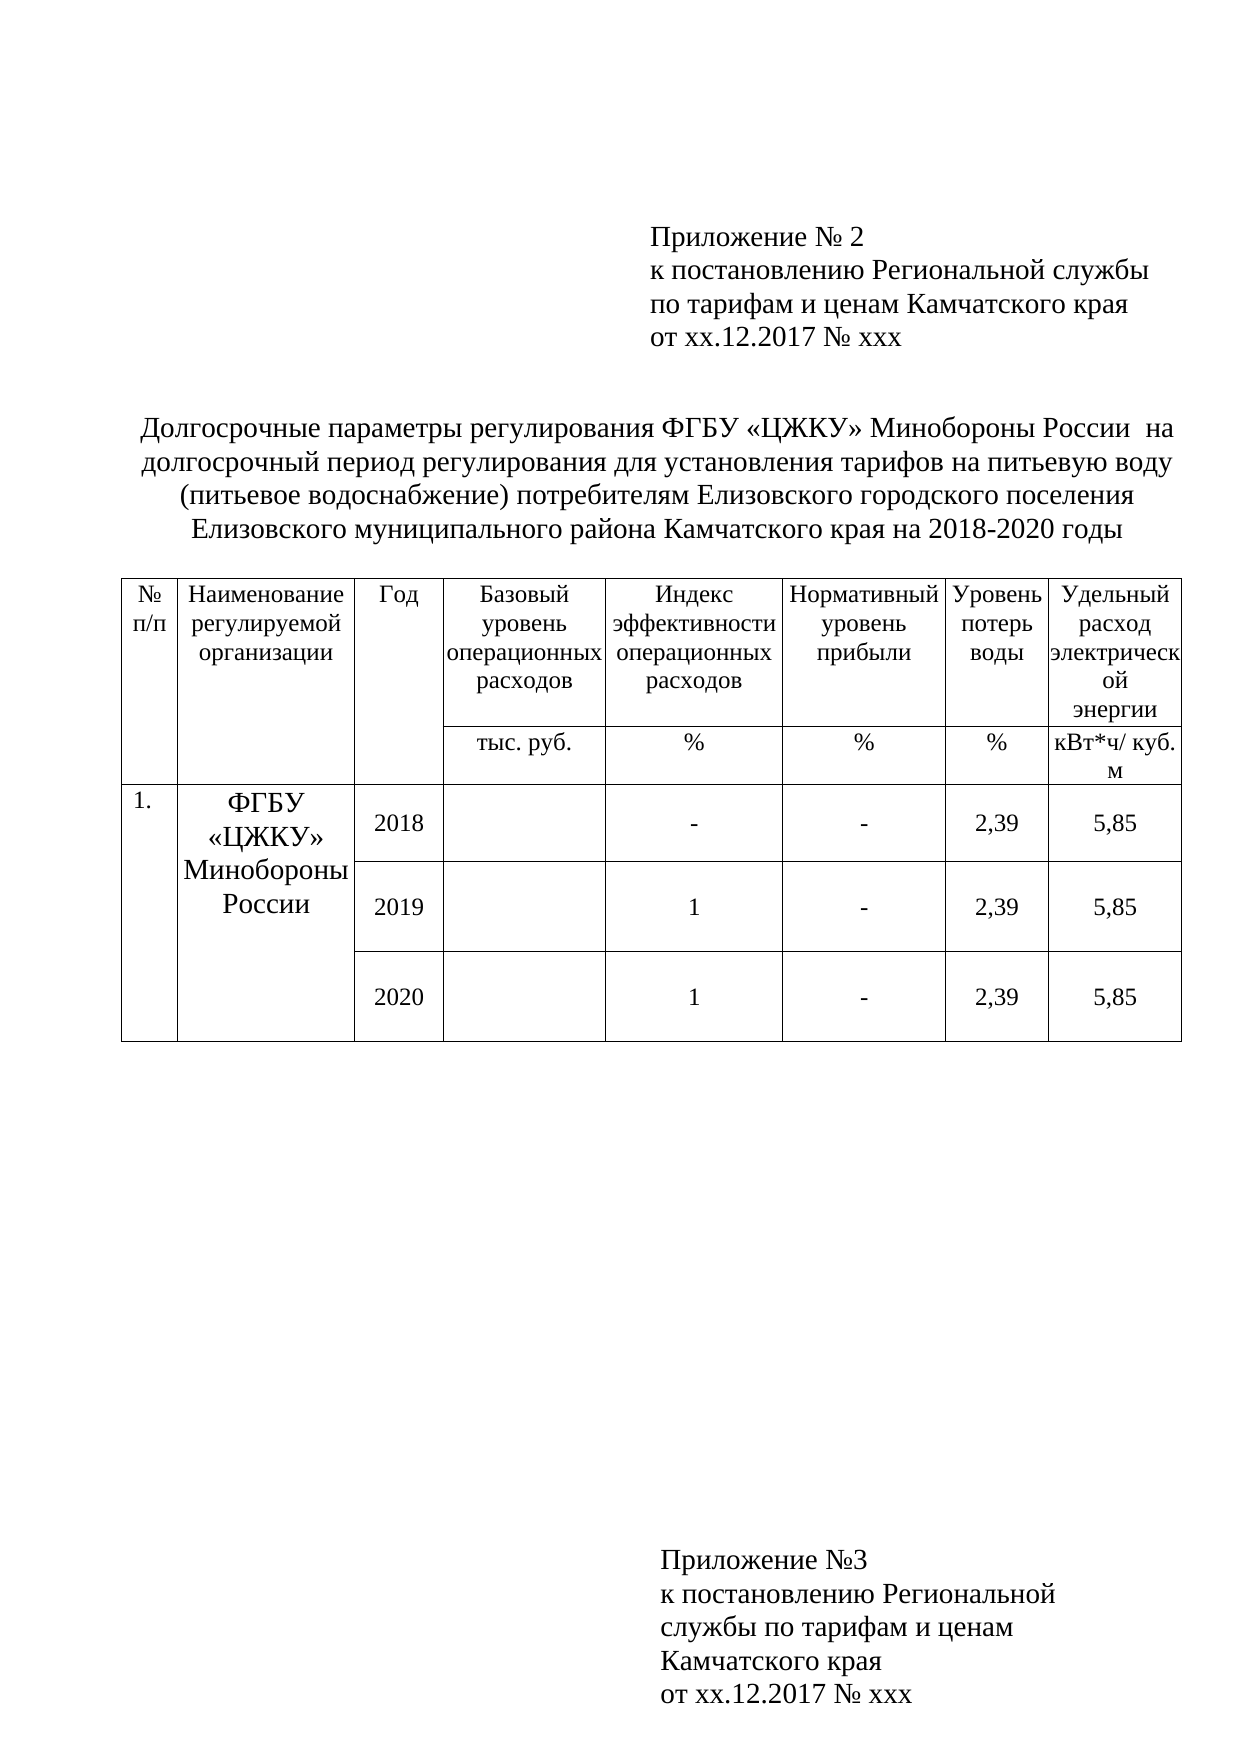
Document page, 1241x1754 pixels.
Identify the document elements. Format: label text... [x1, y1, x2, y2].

text Долгосрочные параметры регулирования ФГБУ «ЦЖКУ» Минобороны России на долгосрочный период регулирования для установления тарифов на питьевую воду (питьевое водоснабжение) потребителям Елизовского городского поселения [133, 410, 1181, 511]
table_cell [444, 952, 605, 1041]
table_cell 1 [606, 862, 782, 951]
table_cell 5,85 [1049, 952, 1181, 1041]
table_header Нормативный уровень прибыли [783, 579, 945, 726]
text от хх.12.2017 № ххх [650, 319, 1181, 353]
table_header Удельный расход электрической энергии [1049, 579, 1181, 726]
table_cell ФГБУ «ЦЖКУ» Минобороны России [178, 785, 354, 1041]
table_cell 1 [606, 952, 782, 1041]
table_cell - [783, 785, 945, 861]
table_header Уровень потерь воды [946, 579, 1048, 726]
table_header Год [355, 579, 443, 784]
table_cell % [946, 727, 1048, 784]
table_header Индекс эффективности операционных расходов [606, 579, 782, 726]
text к постановлению Региональной службы по тарифам и ценам Камчатского края [650, 252, 1181, 319]
table_cell 5,85 [1049, 862, 1181, 951]
table_header Базовый уровень операционных расходов [444, 579, 605, 726]
table_cell кВт*ч/ куб. м [1049, 727, 1181, 784]
table_cell 1. [122, 785, 177, 1041]
table_cell 2019 [355, 862, 443, 951]
table_cell [444, 862, 605, 951]
table_cell тыс. руб. [444, 727, 605, 784]
table_cell 2,39 [946, 785, 1048, 861]
table_cell % [783, 727, 945, 784]
text Приложение № 2 [650, 219, 1181, 252]
table_header Наименование регулируемой организации [178, 579, 354, 784]
table_header № п/п [122, 579, 177, 784]
table_cell 2,39 [946, 952, 1048, 1041]
table_cell % [606, 727, 782, 784]
table_header Приложение №3 к постановлению Региональной службы по тарифам и ценам Камчатского края от хх.12.2017 № ххх [649, 1542, 1162, 1710]
table_cell - [606, 785, 782, 861]
table_cell - [783, 862, 945, 951]
table_cell 2020 [355, 952, 443, 1041]
table_cell 2,39 [946, 862, 1048, 951]
table_cell [444, 785, 605, 861]
table_cell 5,85 [1049, 785, 1181, 861]
table_cell - [783, 952, 945, 1041]
table_cell 2018 [355, 785, 443, 861]
text Елизовского муниципального района Камчатского края на 2018-2020 годы [133, 511, 1181, 544]
